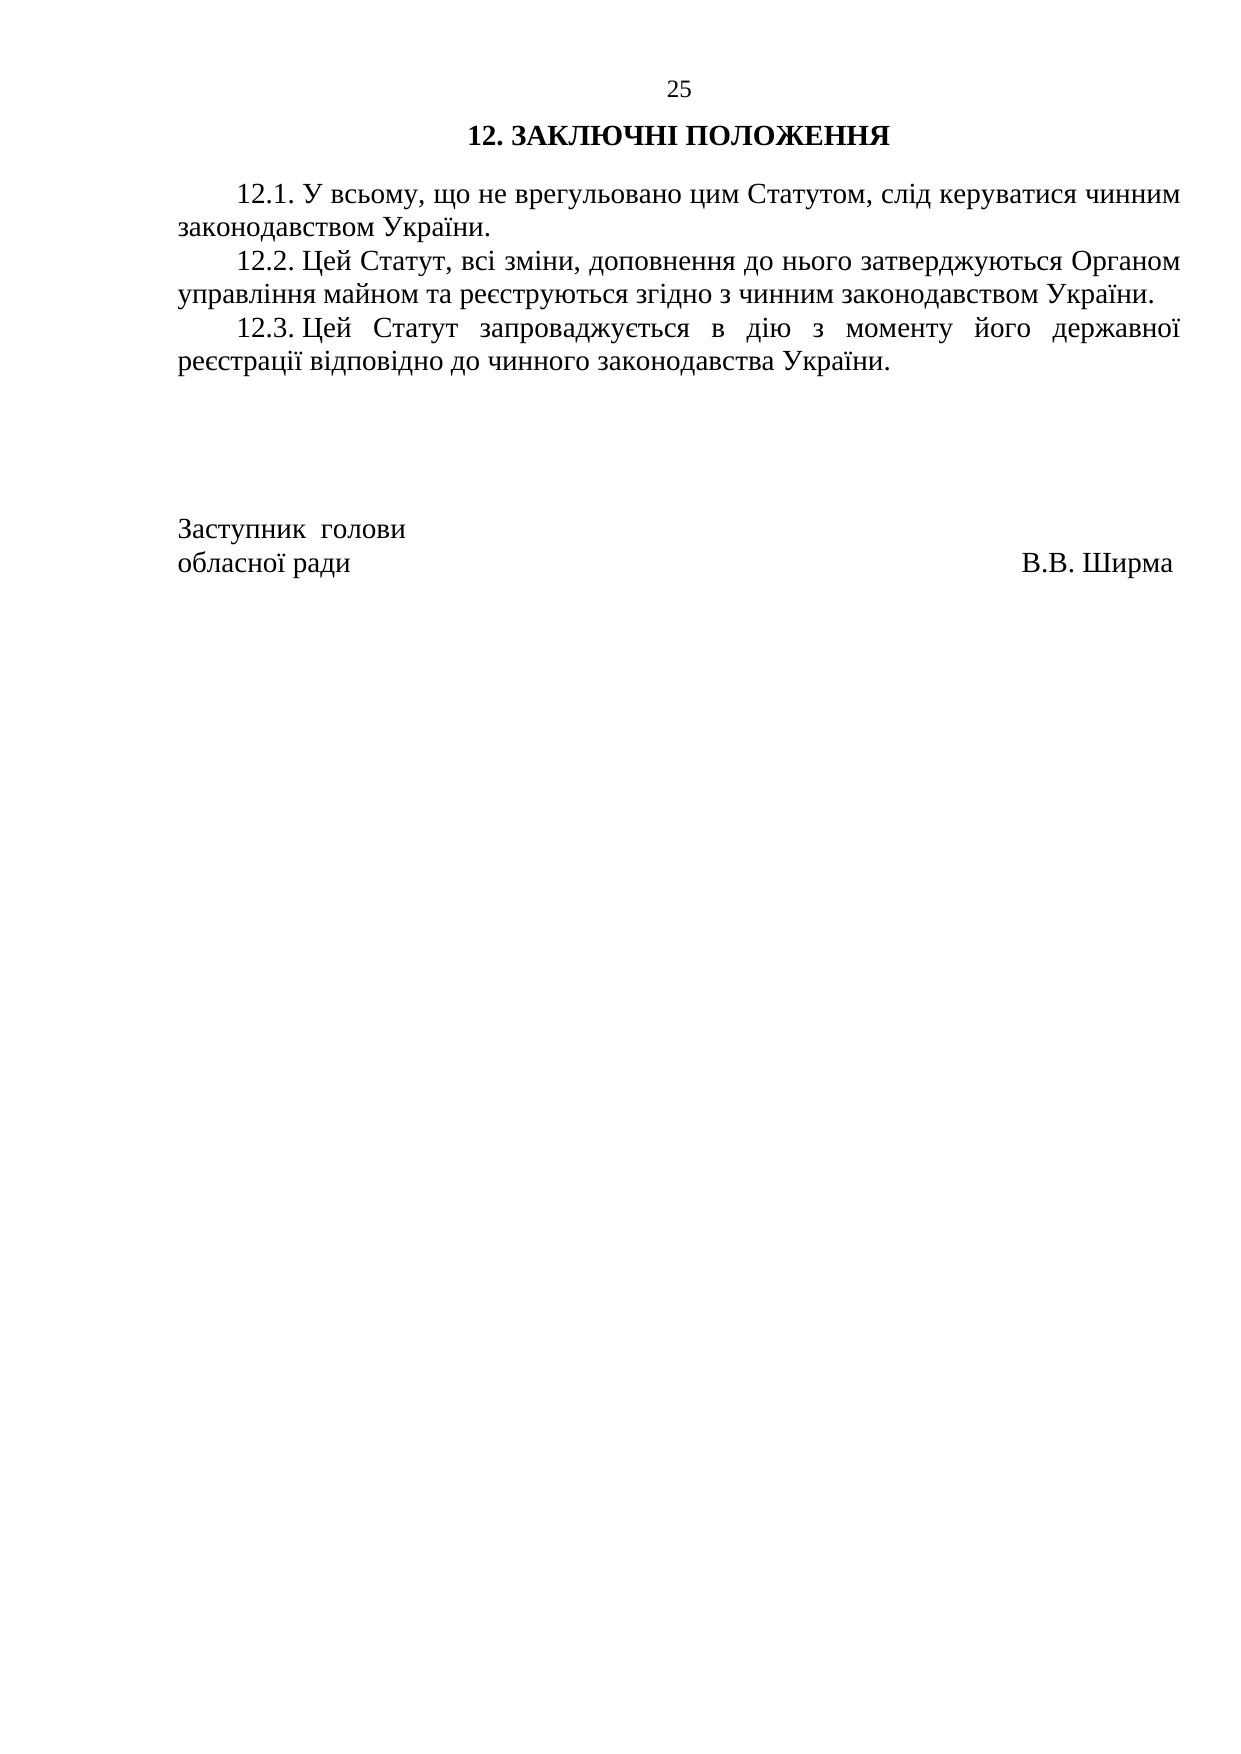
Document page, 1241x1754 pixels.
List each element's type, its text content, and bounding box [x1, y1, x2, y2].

subtitle 12. ЗАКЛЮЧНІ ПОЛОЖЕННЯ [176, 118, 1181, 152]
text 12.1. У всьому, що не врегульовано цим Статутом, слід керуватися чинним законодавством України. [177, 176, 1181, 243]
text обласної ради В.В. Ширма [177, 545, 1181, 578]
text 12.3. Цей Статут запроваджується в дію з моменту його державної реєстрації відповідно до чинного законодавства України. [177, 310, 1181, 377]
text Заступник голови [177, 511, 1181, 545]
text 12.2. Цей Статут, всі зміни, доповнення до нього затверджуються Органом управління майном та реєструються згідно з чинним законодавством України. [177, 243, 1181, 310]
